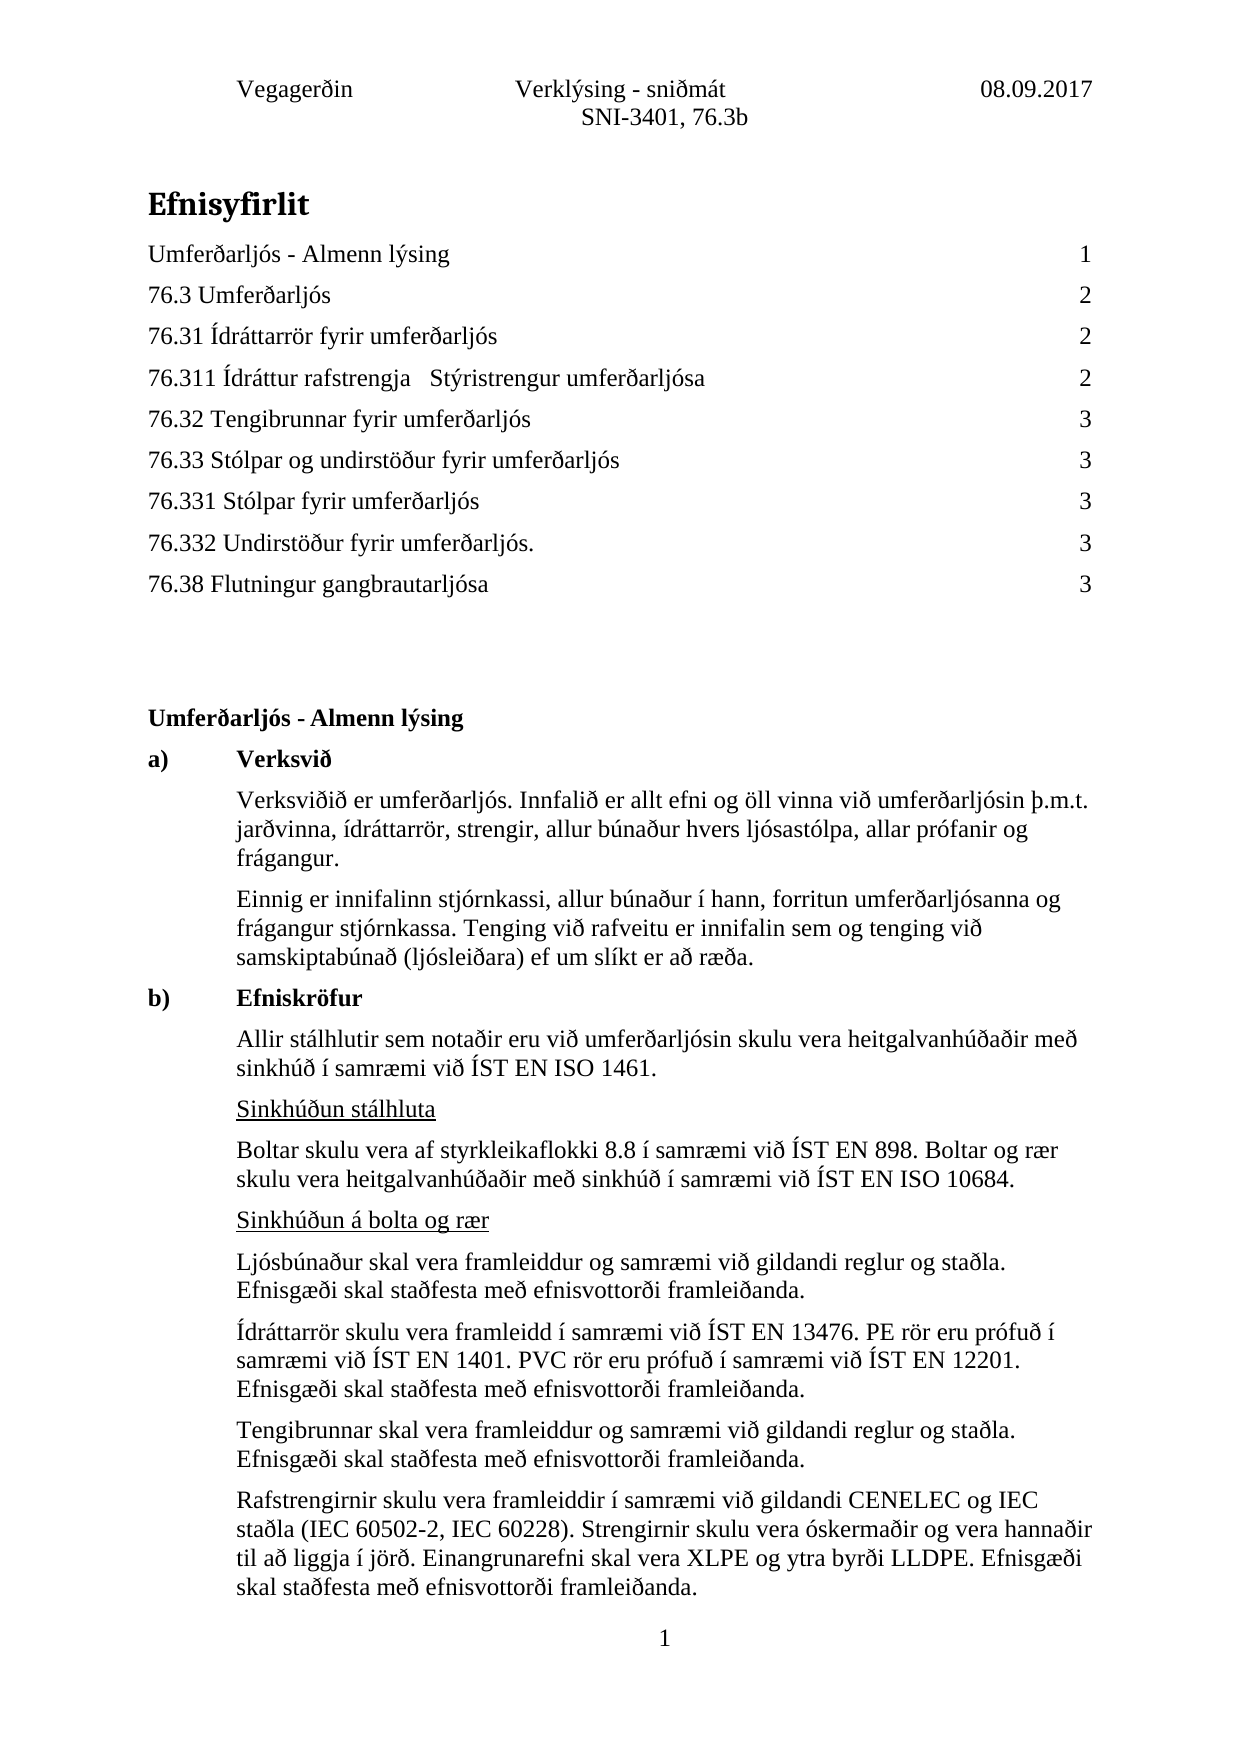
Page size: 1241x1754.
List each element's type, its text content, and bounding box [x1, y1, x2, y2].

text Verksviðið er umferðarljós. Innfalið er allt efni og öll vinna við umferðarljósin þ.m.t. jarðvinna, ídráttarrör, strengir, allur búnaður hvers ljósastólpa, allar prófanir og frágangur. [236, 786, 1093, 872]
text Ljósbúnaður skal vera framleiddur og samræmi við gildandi reglur og staðla. Efnisgæði skal staðfesta með efnisvottorði framleiðanda. [236, 1247, 1093, 1304]
text Einnig er innifalinn stjórnkassi, allur búnaður í hann, forritun umferðarljósanna og frágangur stjórnkassa. Tenging við rafveitu er innifalin sem og tenging við samskiptabúnað (ljósleiðara) ef um slíkt er að ræða. [236, 884, 1093, 971]
text Umferðarljós - Almenn lýsing [148, 703, 1088, 732]
text b) Efniskröfur [148, 983, 1093, 1012]
text Sinkhúðun á bolta og rær [236, 1206, 1093, 1234]
text Rafstrengirnir skulu vera framleiddir í samræmi við gildandi CENELEC og IEC staðla (IEC 60502-2, IEC 60228). Strengirnir skulu vera óskermaðir og vera hannaðir til að liggja í jörð. Einangrunarefni skal vera XLPE og ytra byrði LLDPE. Efnisgæði skal staðfesta með efnisvottorði framleiðanda. [236, 1486, 1093, 1601]
text a) Verksvið [148, 744, 1093, 773]
text Ídráttarrör skulu vera framleidd í samræmi við ÍST EN 13476. PE rör eru prófuð í samræmi við ÍST EN 1401. PVC rör eru prófuð í samræmi við ÍST EN 12201. Efnisgæði skal staðfesta með efnisvottorði framleiðanda. [236, 1317, 1093, 1403]
text Sinkhúðun stálhluta [236, 1094, 1093, 1123]
text Boltar skulu vera af styrkleikaflokki 8.8 í samræmi við ÍST EN 898. Boltar og rær skulu vera heitgalvanhúðaðir með sinkhúð í samræmi við ÍST EN ISO 10684. [236, 1136, 1093, 1193]
text Allir stálhlutir sem notaðir eru við umferðarljósin skulu vera heitgalvanhúðaðir með sinkhúð í samræmi við ÍST EN ISO 1461. [236, 1024, 1093, 1082]
text Tengibrunnar skal vera framleiddur og samræmi við gildandi reglur og staðla. Efnisgæði skal staðfesta með efnisvottorði framleiðanda. [236, 1416, 1093, 1473]
